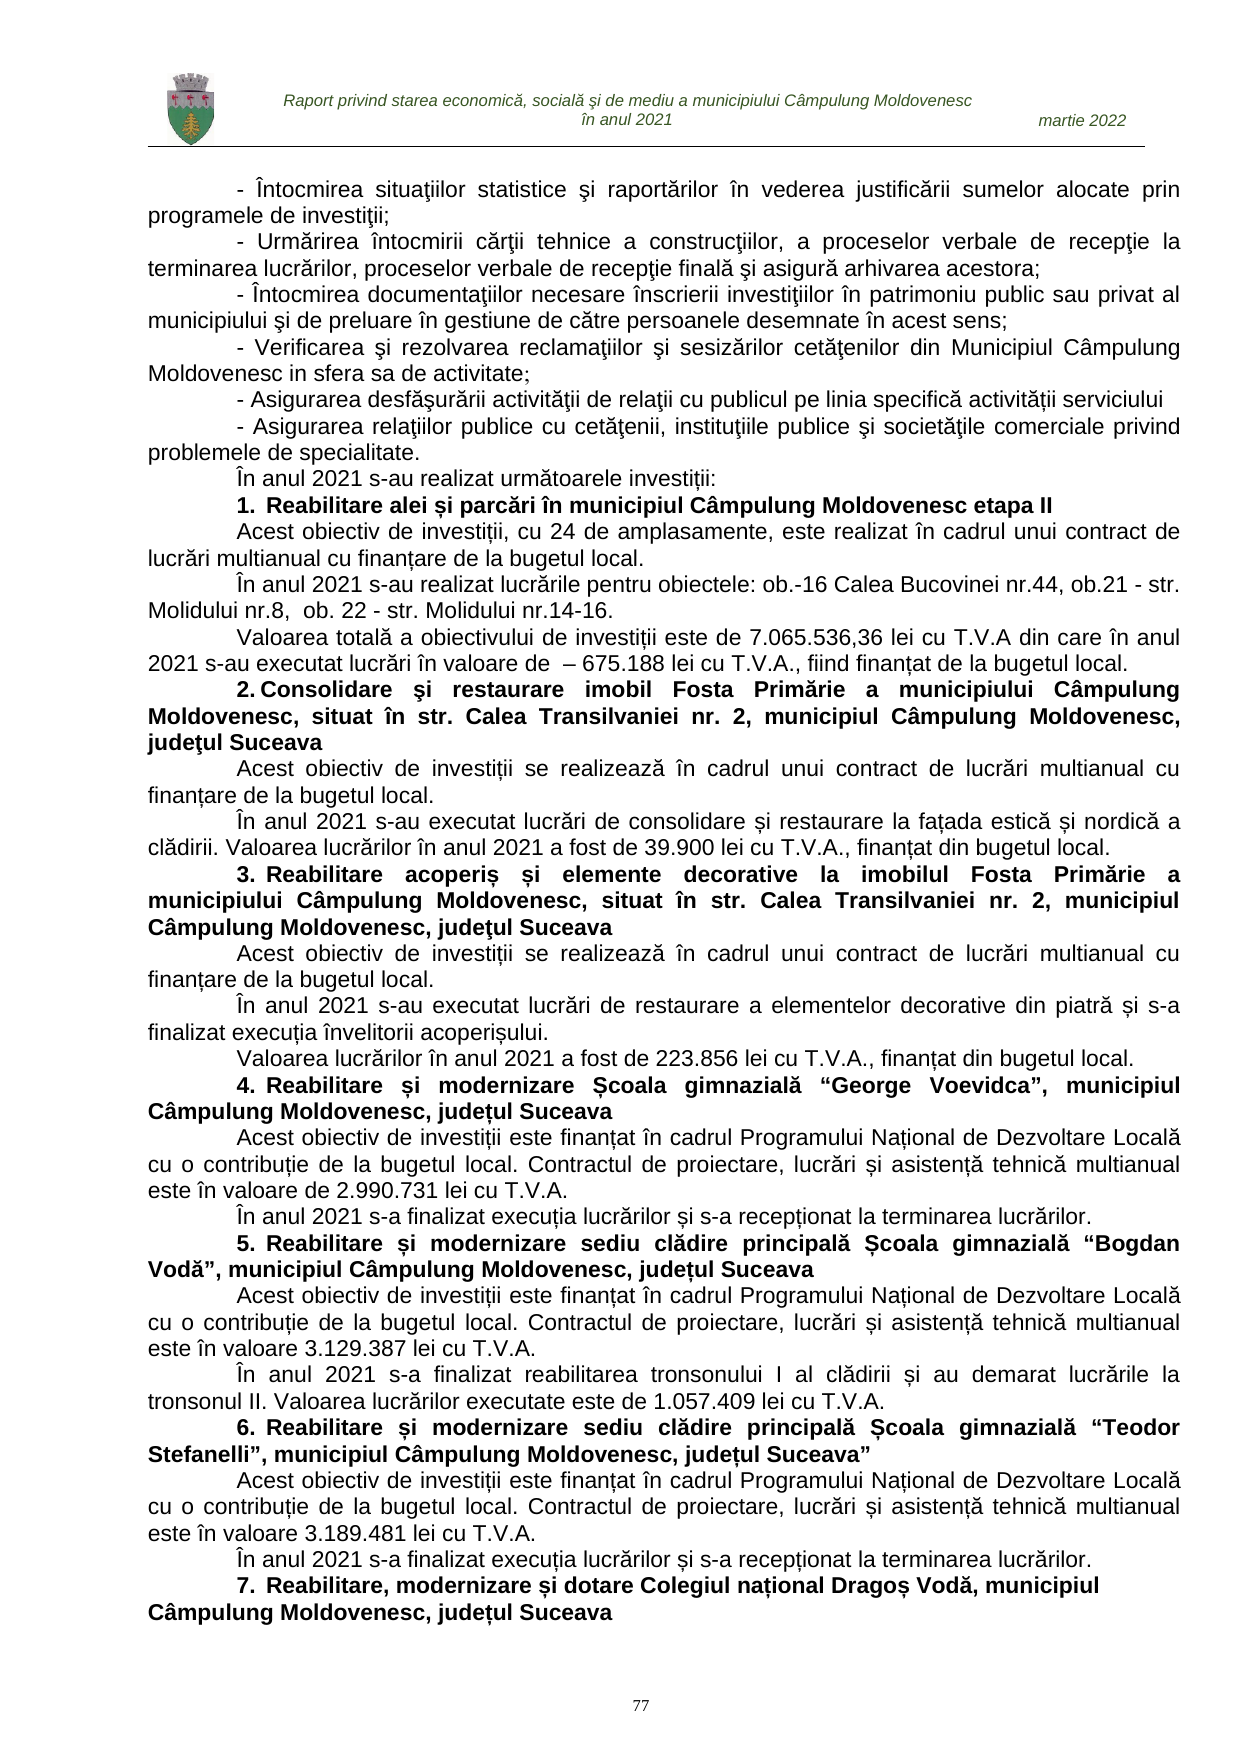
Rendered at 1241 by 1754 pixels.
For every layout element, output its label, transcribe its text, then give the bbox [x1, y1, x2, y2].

text Valoarea lucrărilor în anul 2021 a fost de 223.856 lei cu T.V.A., finanțat din bugetul local. [148, 1045, 1181, 1072]
text - Întocmirea documentaţiilor necesare înscrierii investiţiilor în patrimoniu public sau privat al municipiului şi de preluare în gestiune de către persoanele desemnate în acest sens; [148, 281, 1181, 334]
list Reabilitare acoperiș și elemente decorative la imobilul Fosta Primărie a municipiului Câmpulung Moldovenesc, situat în str. Calea Transilvaniei nr. 2, municipiul Câmpulung Moldovenesc, judeţul Suceava [148, 861, 1181, 940]
text - Asigurarea relaţiilor publice cu cetăţenii, instituţiile publice şi societăţile comerciale privind problemele de specialitate. [148, 413, 1181, 465]
list Reabilitare alei și parcări în municipiul Câmpulung Moldovenesc etapa II [148, 492, 1181, 518]
text În anul 2021 s-au executat lucrări de restaurare a elementelor decorative din piatră și s-a finalizat execuția învelitorii acoperișului. [148, 992, 1181, 1045]
list Consolidare şi restaurare imobil Fosta Primărie a municipiului Câmpulung Moldovenesc, situat în str. Calea Transilvaniei nr. 2, municipiul Câmpulung Moldovenesc, judeţul Suceava [148, 676, 1181, 755]
list Reabilitare și modernizare sediu clădire principală Școala gimnazială “Bogdan Vodă”, municipiul Câmpulung Moldovenesc, județul Suceava [148, 1230, 1181, 1282]
list Reabilitare, modernizare și dotare Colegiul național Dragoș Vodă, municipiul Câmpulung Moldovenesc, județul Suceava [148, 1572, 1181, 1625]
text Acest obiectiv de investiții se realizează în cadrul unui contract de lucrări multianual cu finanțare de la bugetul local. [148, 755, 1181, 808]
text Acest obiectiv de investiții se realizează în cadrul unui contract de lucrări multianual cu finanțare de la bugetul local. [148, 940, 1181, 992]
text În anul 2021 s-au realizat lucrările pentru obiectele: ob.-16 Calea Bucovinei nr.44, ob.21 - str. Molidului nr.8, ob. 22 - str. Molidului nr.14-16. [148, 571, 1181, 623]
text Acest obiectiv de investiții este finanțat în cadrul Programului Național de Dezvoltare Locală cu o contribuție de la bugetul local. Contractul de proiectare, lucrări și asistență tehnică multianual este în valoare de 2.990.731 lei cu T.V.A. [148, 1124, 1181, 1203]
text În anul 2021 s-au executat lucrări de consolidare și restaurare la fațada estică și nordică a clădirii. Valoarea lucrărilor în anul 2021 a fost de 39.900 lei cu T.V.A., finanțat din bugetul local. [148, 808, 1181, 861]
text - Întocmirea situaţiilor statistice şi raportărilor în vederea justificării sumelor alocate prin programele de investiţii; [148, 176, 1181, 228]
text Valoarea totală a obiectivului de investiții este de 7.065.536,36 lei cu T.V.A din care în anul 2021 s-au executat lucrări în valoare de – 675.188 lei cu T.V.A., fiind finanțat de la bugetul local. [148, 623, 1181, 676]
text - Urmărirea întocmirii cărţii tehnice a construcţiilor, a proceselor verbale de recepţie la terminarea lucrărilor, proceselor verbale de recepţie finală şi asigură arhivarea acestora; [148, 228, 1181, 281]
text Acest obiectiv de investiții, cu 24 de amplasamente, este realizat în cadrul unui contract de lucrări multianual cu finanțare de la bugetul local. [148, 518, 1181, 571]
text În anul 2021 s-au realizat următoarele investiții: [148, 465, 1181, 492]
list Reabilitare și modernizare sediu clădire principală Școala gimnazială “Teodor Stefanelli”, municipiul Câmpulung Moldovenesc, județul Suceava” [148, 1414, 1181, 1467]
text În anul 2021 s-a finalizat reabilitarea tronsonului I al clădirii și au demarat lucrările la tronsonul II. Valoarea lucrărilor executate este de 1.057.409 lei cu T.V.A. [148, 1361, 1181, 1414]
text Acest obiectiv de investiții este finanțat în cadrul Programului Național de Dezvoltare Locală cu o contribuție de la bugetul local. Contractul de proiectare, lucrări și asistență tehnică multianual este în valoare 3.189.481 lei cu T.V.A. [148, 1467, 1181, 1546]
text - Verificarea şi rezolvarea reclamaţiilor şi sesizărilor cetăţenilor din Municipiul Câmpulung Moldovenesc in sfera sa de activitate [148, 334, 1181, 386]
text În anul 2021 s-a finalizat execuția lucrărilor și s-a recepționat la terminarea lucrărilor. [148, 1203, 1181, 1230]
text - Asigurarea desfăşurării activităţii de relaţii cu publicul pe linia specifică activității serviciului [148, 386, 1181, 413]
text Acest obiectiv de investiții este finanțat în cadrul Programului Național de Dezvoltare Locală cu o contribuție de la bugetul local. Contractul de proiectare, lucrări și asistență tehnică multianual este în valoare 3.129.387 lei cu T.V.A. [148, 1282, 1181, 1361]
text În anul 2021 s-a finalizat execuția lucrărilor și s-a recepționat la terminarea lucrărilor. [148, 1546, 1181, 1572]
list Reabilitare și modernizare Școala gimnazială “George Voevidca”, municipiul Câmpulung Moldovenesc, județul Suceava [148, 1072, 1181, 1124]
